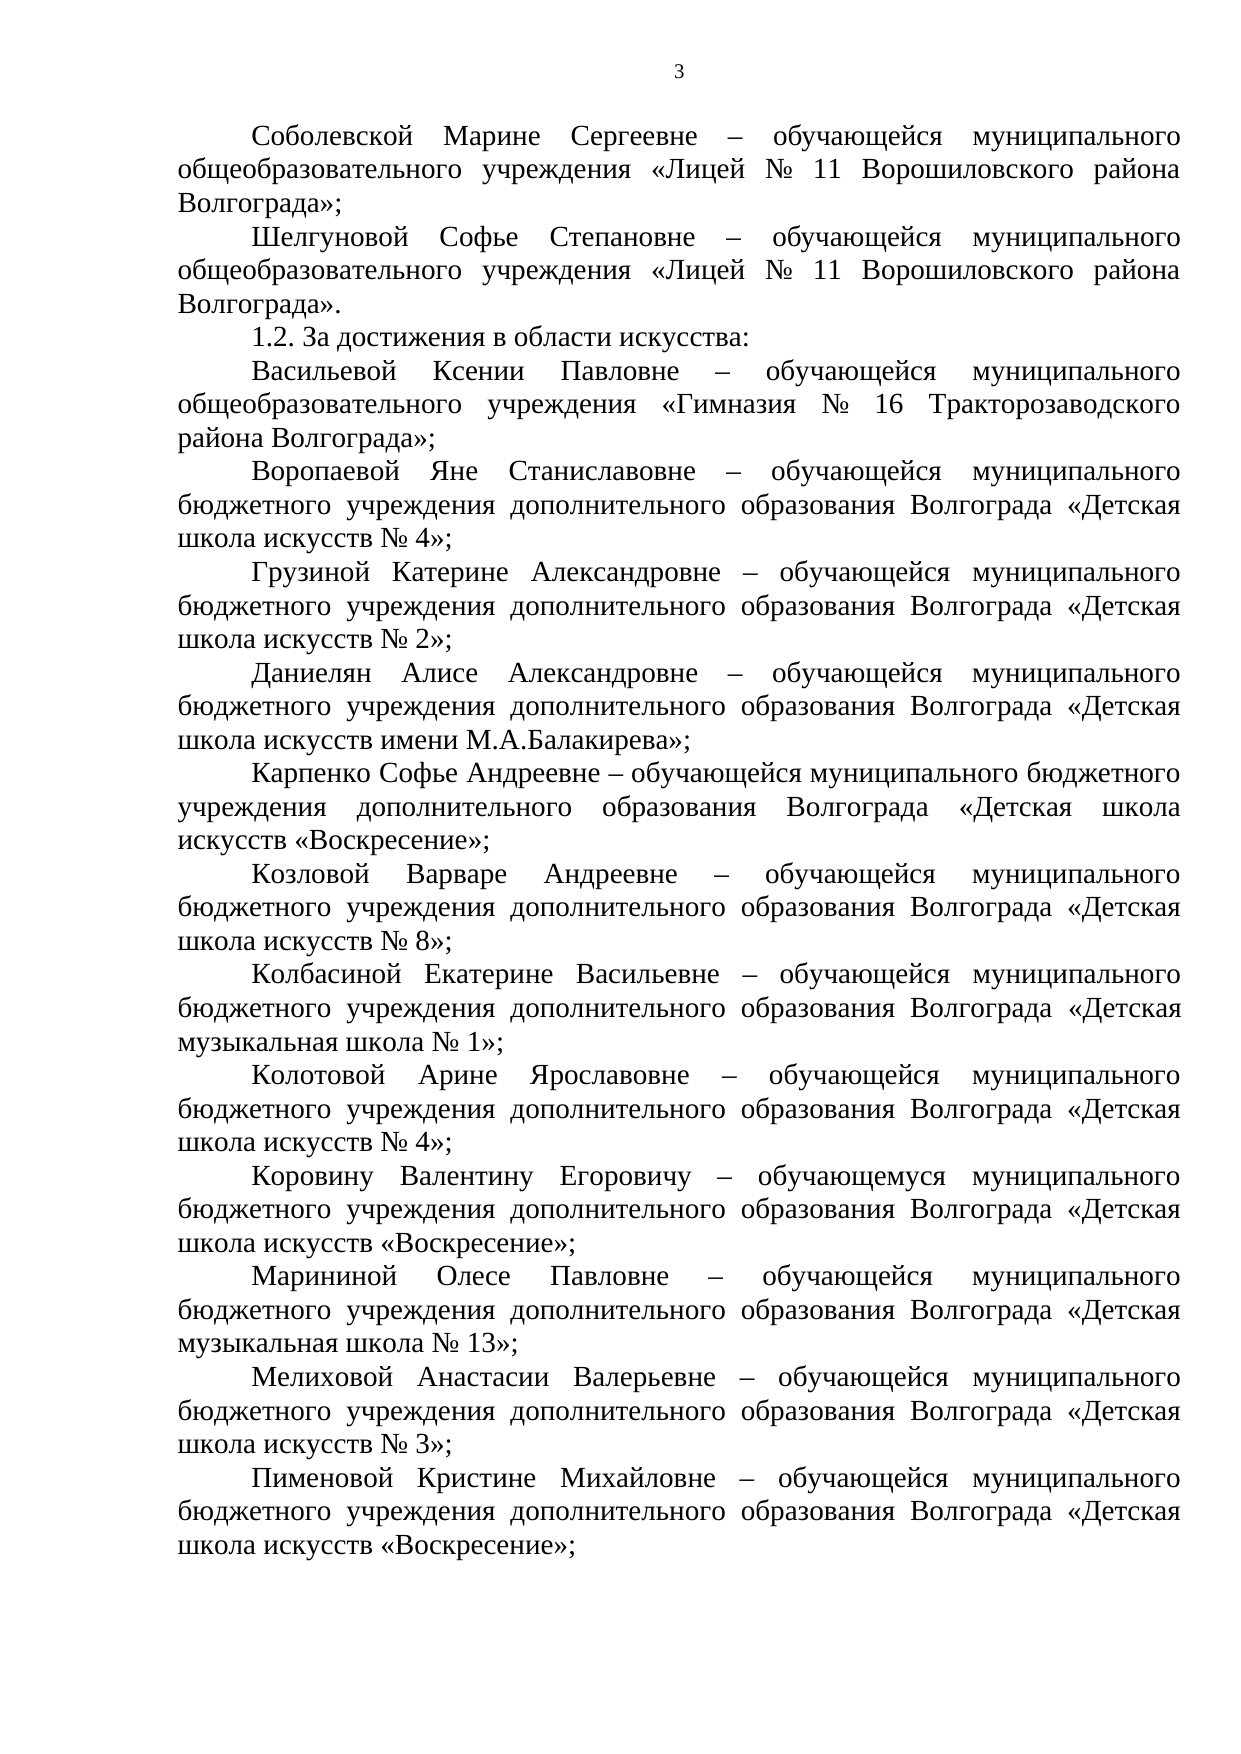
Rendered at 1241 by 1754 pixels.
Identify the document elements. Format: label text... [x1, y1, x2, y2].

text Соболевской Марине Сергеевне – обучающейся муниципального общеобразовательного учреждения «Лицей № 11 Ворошиловского района Волгограда»; [177, 118, 1181, 219]
text Коровину Валентину Егоровичу – обучающемуся муниципального бюджетного учреждения дополнительного образования Волгограда «Детская школа искусств «Воскресение»; [177, 1158, 1181, 1258]
text Васильевой Ксении Павловне – обучающейся муниципального общеобразовательного учреждения «Гимназия № 16 Тракторозаводского района Волгограда»; [177, 353, 1181, 453]
text Даниелян Алисе Александровне – обучающейся муниципального бюджетного учреждения дополнительного образования Волгограда «Детская школа искусств имени М.А.Балакирева»; [177, 655, 1181, 755]
text 1.2. За достижения в области искусства: [177, 319, 1181, 353]
text Марининой Олесе Павловне – обучающейся муниципального бюджетного учреждения дополнительного образования Волгограда «Детская музыкальная школа № 13»; [177, 1258, 1181, 1359]
text Грузиной Катерине Александровне – обучающейся муниципального бюджетного учреждения дополнительного образования Волгограда «Детская школа искусств № 2»; [177, 554, 1181, 655]
text Колотовой Арине Ярославовне – обучающейся муниципального бюджетного учреждения дополнительного образования Волгограда «Детская школа искусств № 4»; [177, 1057, 1181, 1158]
text Шелгуновой Софье Степановне – обучающейся муниципального общеобразовательного учреждения «Лицей № 11 Ворошиловского района Волгограда». [177, 219, 1181, 319]
text Пименовой Кристине Михайловне – обучающейся муниципального бюджетного учреждения дополнительного образования Волгограда «Детская школа искусств «Воскресение»; [177, 1460, 1181, 1560]
text Мелиховой Анастасии Валерьевне – обучающейся муниципального бюджетного учреждения дополнительного образования Волгограда «Детская школа искусств № 3»; [177, 1359, 1181, 1460]
text Воропаевой Яне Станиславовне – обучающейся муниципального бюджетного учреждения дополнительного образования Волгограда «Детская школа искусств № 4»; [177, 453, 1181, 554]
text Колбасиной Екатерине Васильевне – обучающейся муниципального бюджетного учреждения дополнительного образования Волгограда «Детская музыкальная школа № 1»; [177, 957, 1181, 1057]
text Карпенко Софье Андреевне – обучающейся муниципального бюджетного учреждения дополнительного образования Волгограда «Детская школа искусств «Воскресение»; [177, 755, 1181, 856]
text Козловой Варваре Андреевне – обучающейся муниципального бюджетного учреждения дополнительного образования Волгограда «Детская школа искусств № 8»; [177, 856, 1181, 957]
